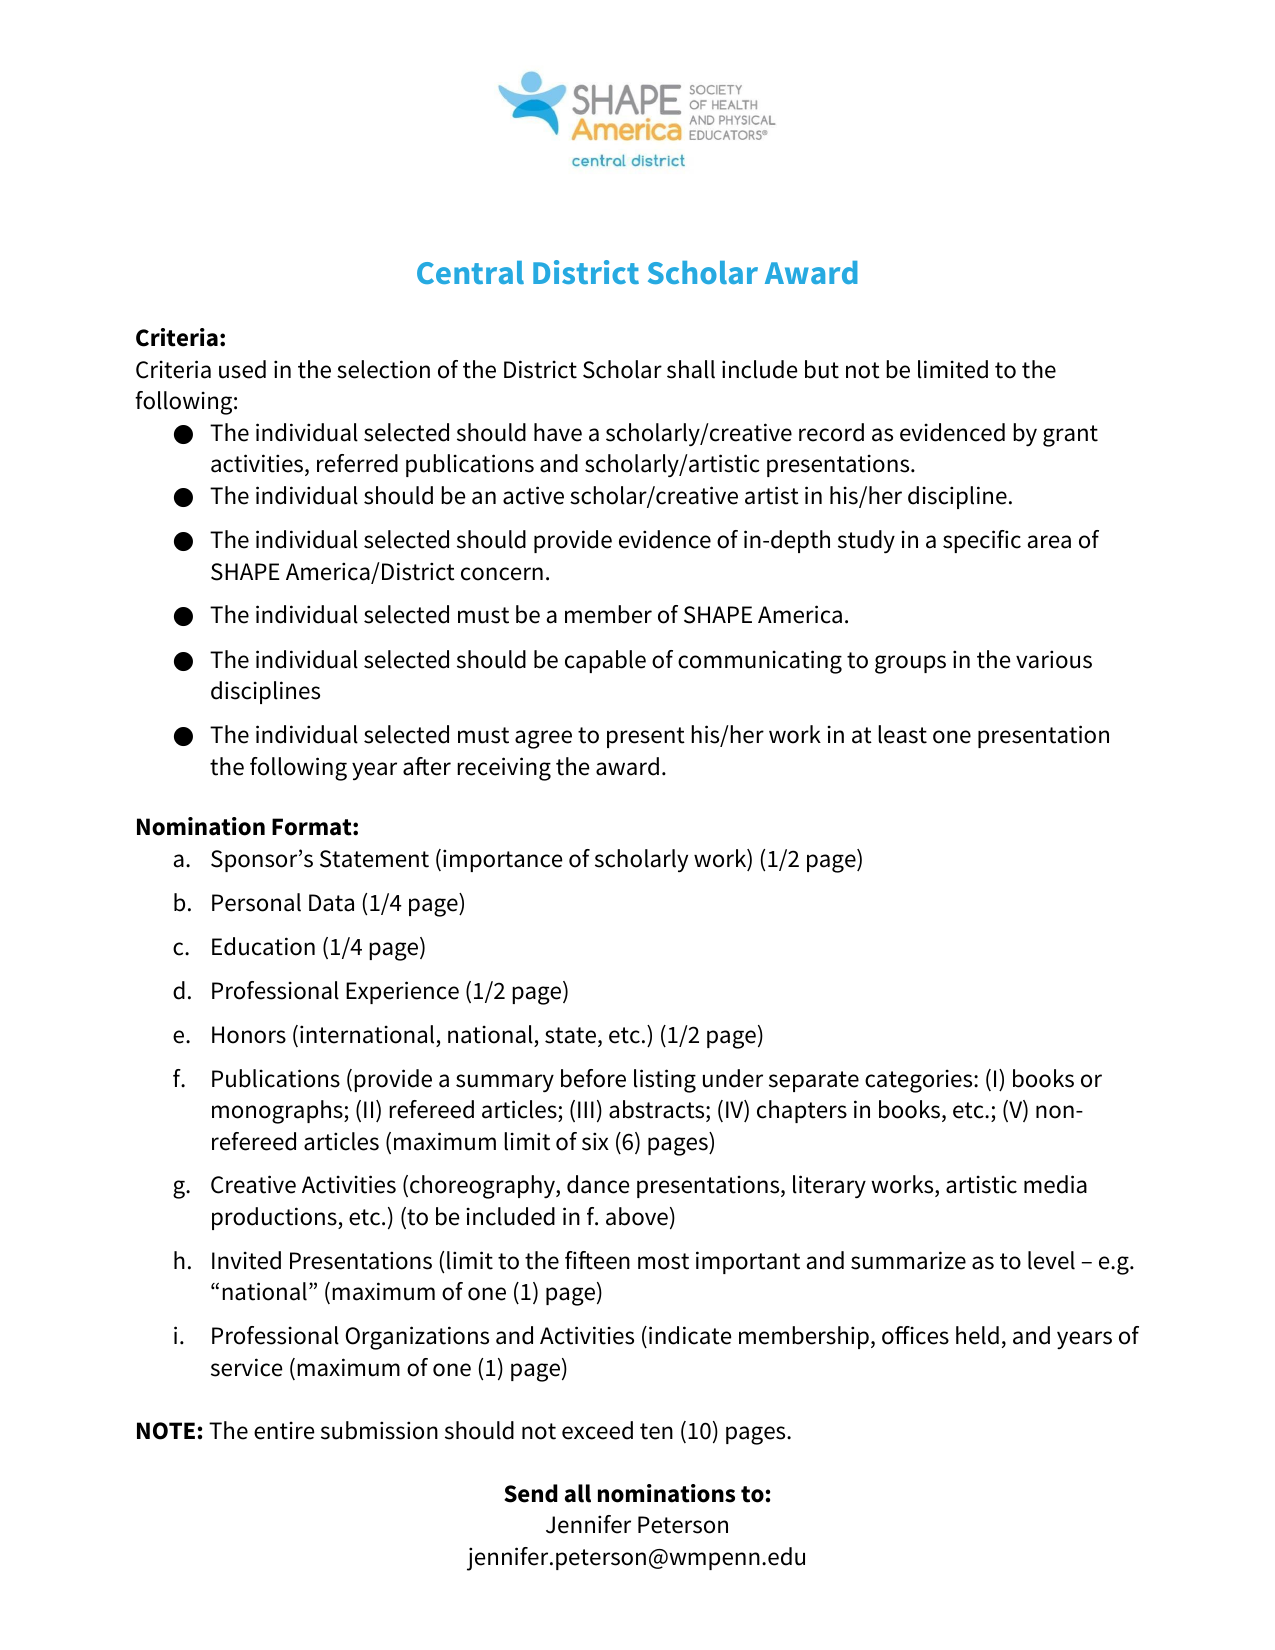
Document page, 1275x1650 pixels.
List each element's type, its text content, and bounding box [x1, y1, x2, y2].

text jennifer.peterson@wmpenn.edu [135, 1540, 1140, 1572]
list The individual selected should be capable of communicating to groups in the various disciplines [172, 643, 1140, 707]
list Sponsor’s Statement (importance of scholarly work) (1/2 page) [172, 843, 1140, 874]
text Nomination Format: [135, 811, 1140, 843]
text Central District Scholar Award [135, 251, 1140, 293]
text Criteria used in the selection of the District Scholar shall include but not be limited to the following: [135, 353, 1140, 416]
list Publications (provide a summary before listing under separate categories: (I) books or monographs; (II) refereed articles; (III) abstracts; (IV) chapters in books, etc.; (V) non-refereed articles (maximum limit of six (6) pages) [172, 1062, 1140, 1157]
list Personal Data (1/4 page) [172, 887, 1140, 918]
text NOTE: The entire submission should not exceed ten (10) pages. [135, 1414, 1140, 1446]
list Professional Organizations and Activities (indicate membership, offices held, and years of service (maximum of one (1) page) [172, 1320, 1140, 1383]
list The individual selected must be a member of SHAPE America. [172, 599, 1140, 631]
text Jennifer Peterson [135, 1509, 1140, 1540]
list Honors (international, national, state, etc.) (1/2 page) [172, 1018, 1140, 1050]
list The individual selected should have a scholarly/creative record as evidenced by grant activities, referred publications and scholarly/artistic presentations. [172, 416, 1140, 479]
text Criteria: [135, 322, 1140, 353]
text Send all nominations to: [135, 1477, 1140, 1509]
list Education (1/4 page) [172, 931, 1140, 962]
list Professional Experience (1/2 page) [172, 974, 1140, 1006]
picture [493, 40, 781, 196]
list Invited Presentations (limit to the fifteen most important and summarize as to level – e.g. “national” (maximum of one (1) page) [172, 1245, 1140, 1308]
list Creative Activities (choreography, dance presentations, literary works, artistic media productions, etc.) (to be included in f. above) [172, 1169, 1140, 1232]
list The individual selected should provide evidence of in-depth study in a specific area of SHAPE America/District concern. [172, 524, 1140, 587]
list The individual selected must agree to present his/her work in at least one presentation the following year after receiving the award. [172, 719, 1140, 782]
list The individual should be an active scholar/creative artist in his/her discipline. [172, 479, 1140, 511]
